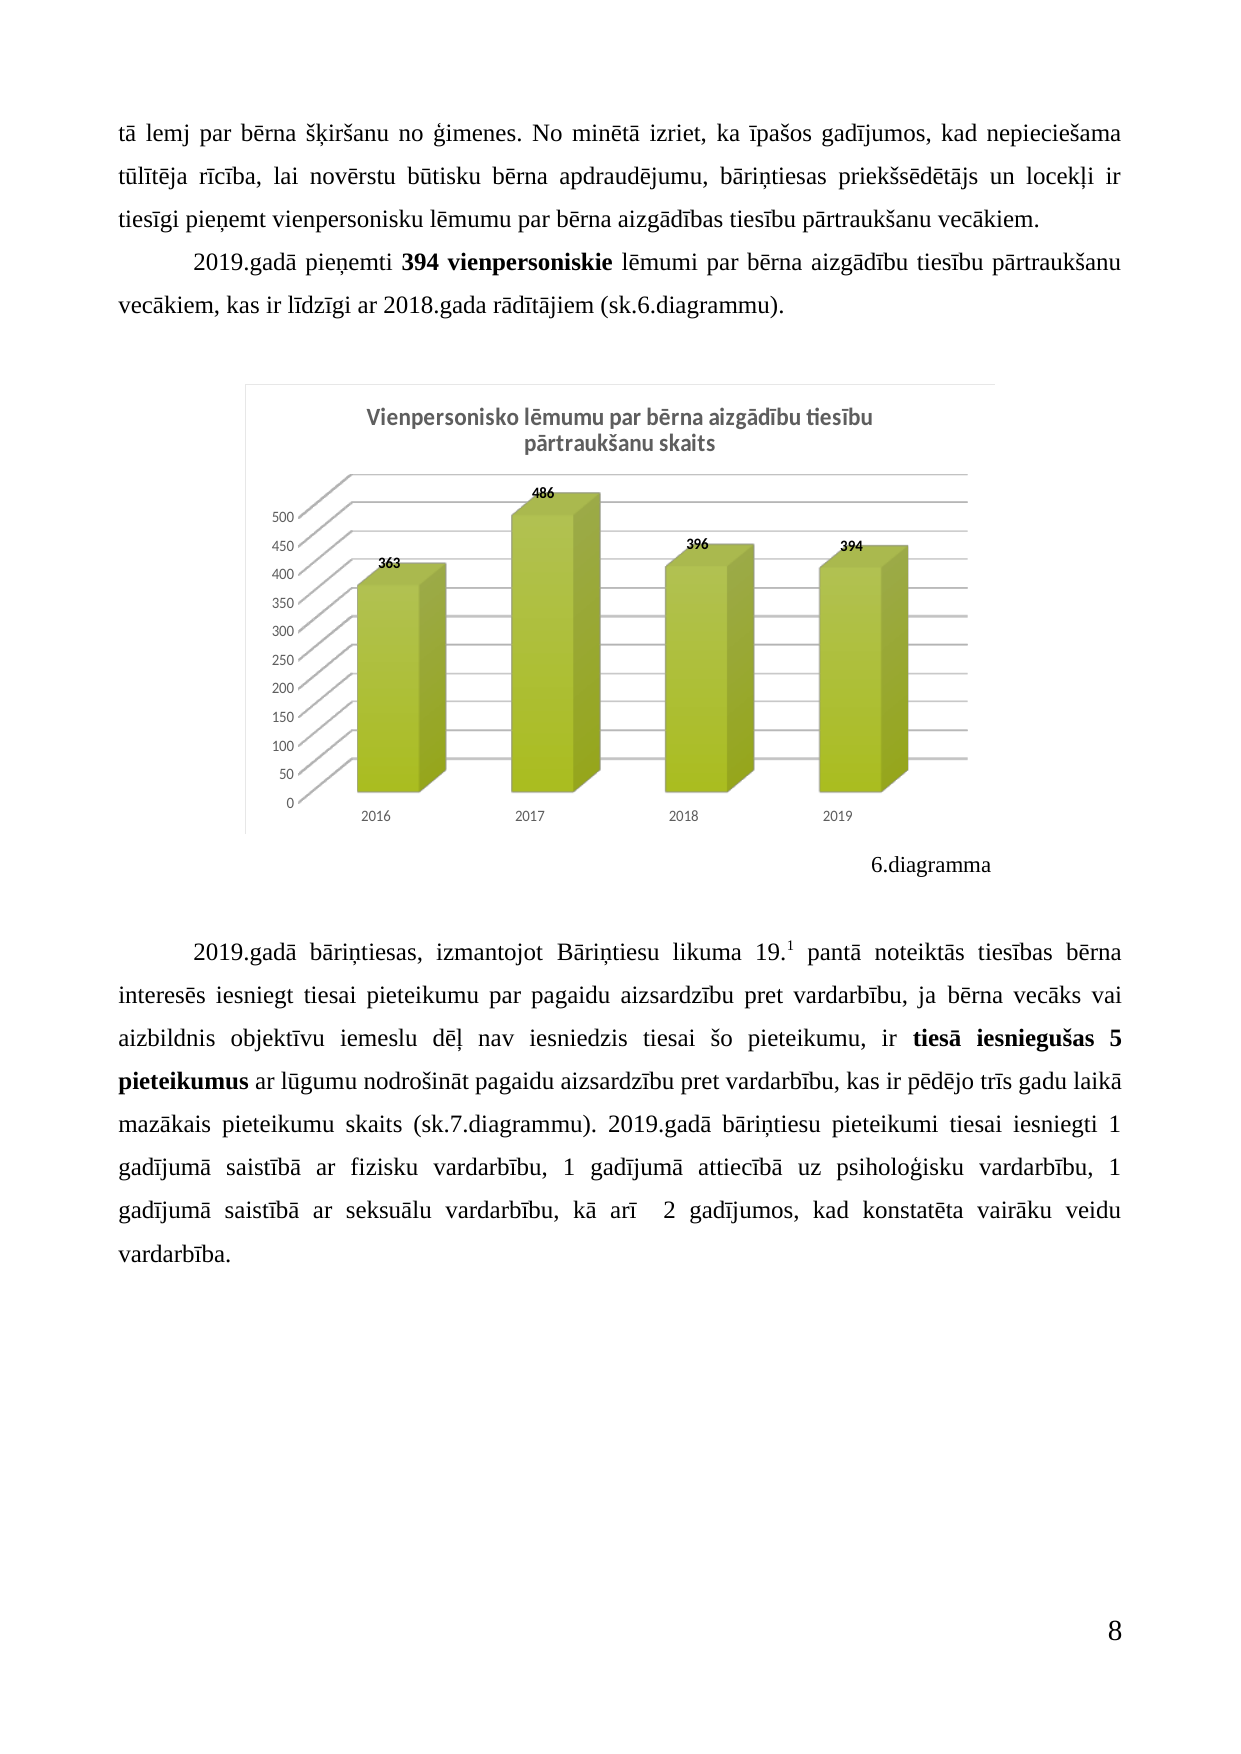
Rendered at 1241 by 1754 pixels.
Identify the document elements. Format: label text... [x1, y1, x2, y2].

text 2019.gadā pieņemti 394 vienpersoniskie lēmumi par bērna aizgādību tiesību pārtraukšanu vecākiem, kas ir līdzīgi ar 2018.gada rādītājiem (sk.6.diagrammu). [118, 247, 1122, 319]
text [118, 118, 1122, 233]
text 6.diagramma [118, 851, 1122, 877]
text 2019.gadā bāriņtiesas, izmantojot Bāriņtiesu likuma 19.1 pantā noteiktās tiesības bērna interesēs iesniegt tiesai pieteikumu par pagaidu aizsardzību pret vardarbību, ja bērna vecāks vai aizbildnis objektīvu iemeslu dēļ nav iesniedzis tiesai šo pieteikumu, ir tiesā iesniegušas 5 pieteikumus ar lūgumu nodrošināt pagaidu aizsardzību pret vardarbību, kas ir pēdējo trīs gadu laikā mazākais pieteikumu skaits (sk.7.diagrammu). 2019.gadā bāriņtiesu pieteikumi tiesai iesniegti 1 gadījumā saistībā ar fizisku vardarbību, 1 gadījumā attiecībā uz psiholoģisku vardarbību, 1 gadījumā saistībā ar seksuālu vardarbību, kā arī 2 gadījumos, kad konstatēta vairāku veidu vardarbība. [118, 937, 1122, 1267]
